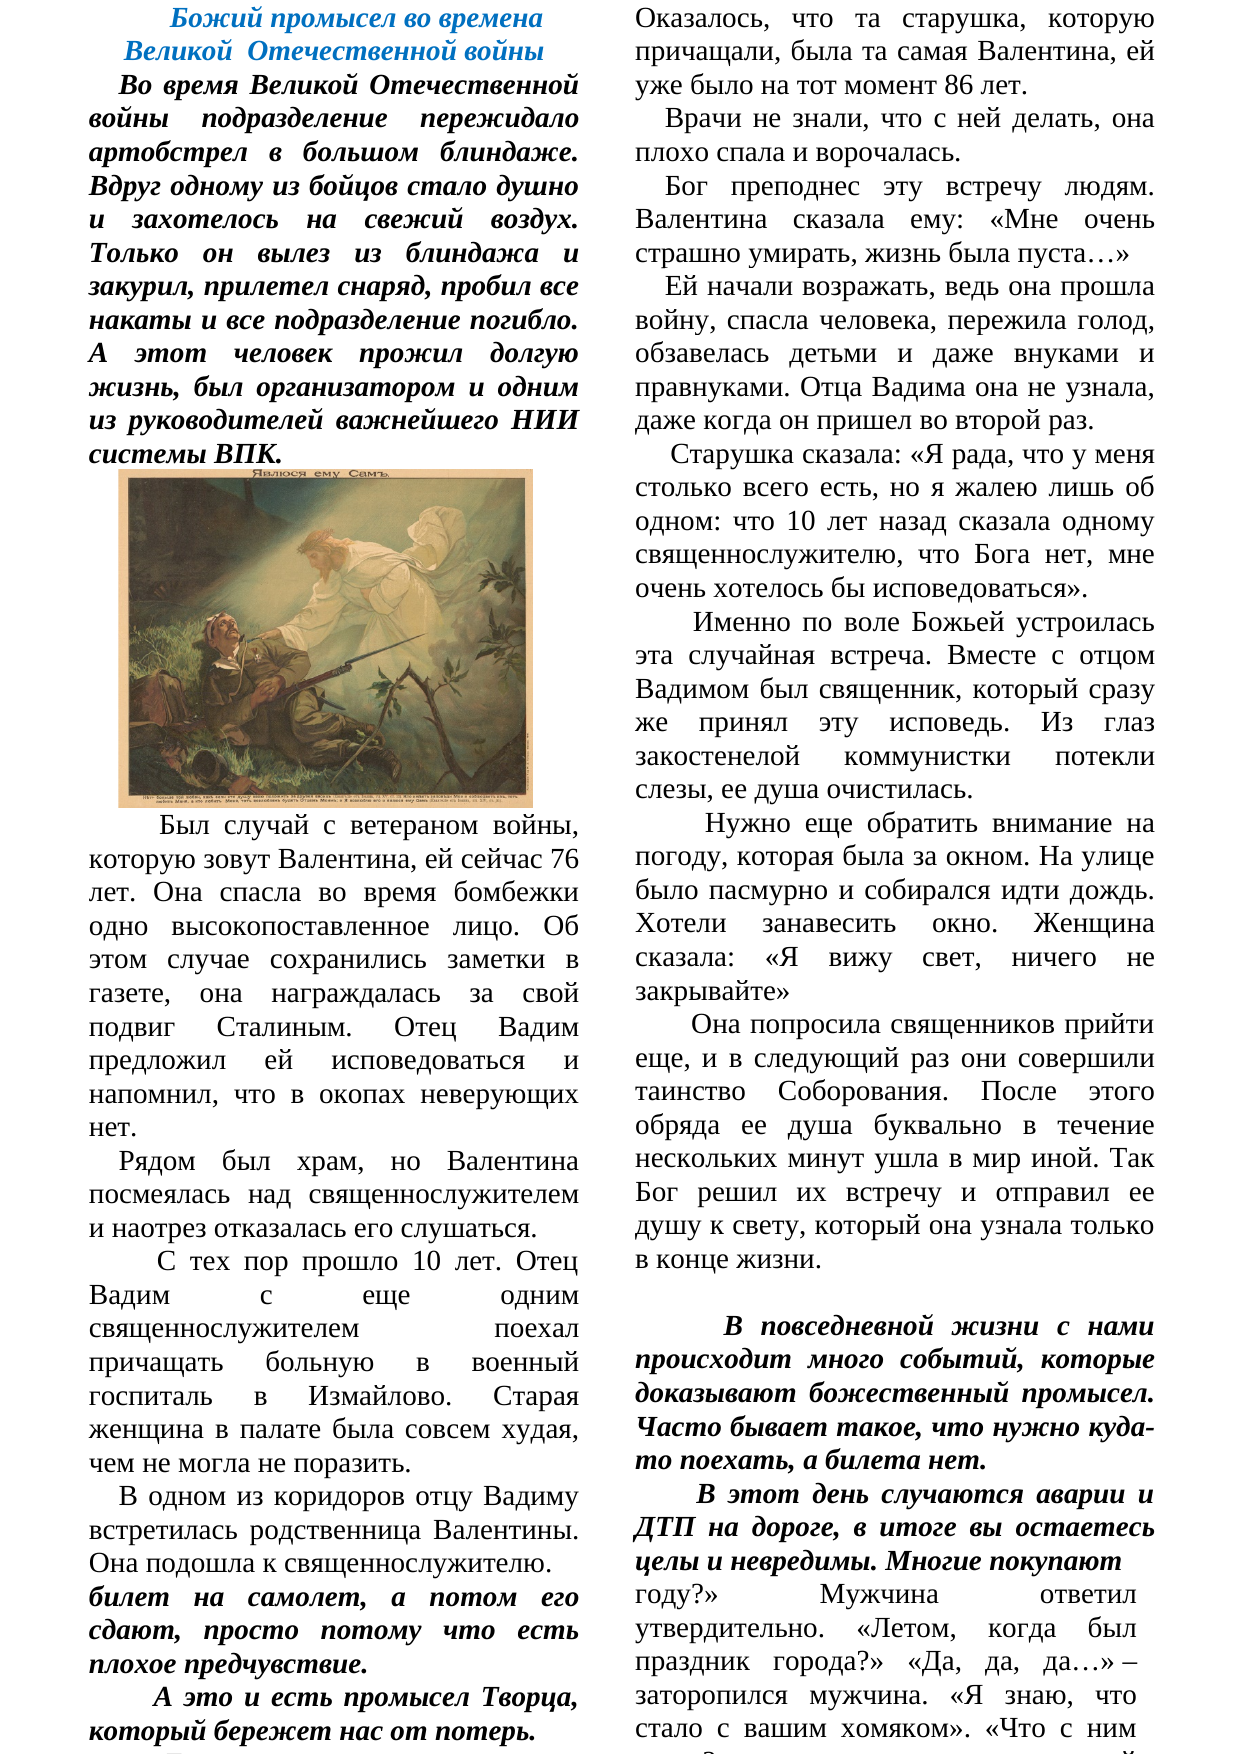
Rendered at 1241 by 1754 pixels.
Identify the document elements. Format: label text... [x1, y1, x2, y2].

table_header Божий промысел во времена Великой Отечественной войны Во время Великой Отечественной войны подразделение пережидало артобстрел в большом блиндаже. Вдруг одному из бойцов стало душно и захотелось на свежий воздух. Только он вылез из блиндажа и закурил, прилетел снаряд, пробил все накаты и все подразделение погибло. А этот человек прожил долгую жизнь, был организатором и одним из руководителей важнейшего НИИ системы ВПК. Был случай с ветераном войны, которую зовут Валентина, ей сейчас 76 лет. Она спасла во время бомбежки одно высокопоставленное лицо. Об этом случае сохранились заметки в газете, она награждалась за свой подвиг Сталиным. Отец Вадим предложил ей исповедоваться и напомнил, что в окопах неверующих нет. Рядом был храм, но Валентина посмеялась над священнослужителем и наотрез отказалась его слушаться. С тех пор прошло 10 лет. Отец Вадим с еще одним священнослужителем поехал причащать больную в военный госпиталь в Измайлово. Старая женщина в палате была совсем худая, чем не могла не поразить. В одном из коридоров отцу Вадиму встретилась родственница Валентины. Она подошла к священнослужителю. билет на самолет, а потом его сдают, просто потому что есть плохое предчувствие. А это и есть промысел Творца, который бережет нас от потерь. Грехи человечества велики, но Господь посылает нам через испытания и болезни вечное спасение. Сын Творца Иисус Христос даровал людям вечное спасение. Нужно возлагать искреннее упование на Бога, а не на себя. Тогда даже в случае ошибки Творец приведет нас к нужному решению и укажет верный путь. Божий промысел в наши дни В мае 2013 года Россию потряс случай чудесного спасения девушки, в которую попал разряд молнии. Десять тысяч вольт прошли через ее тело – заряд привлек металлический нательный крестик. В интервью журналистам девушка рассказала, что после удара молнии крестик и цепочка буквально расплавились, а в месте, где крест касался тела, остался крестообразный шрам. А в одной европейской стране произошел такой удивительный и невероятный случай, что о нем было рассказано по телевидению. Один человек рассказывал, из-за чего его мучает совесть: «Когда я был маленьким, мы с другом решили запустить хомяка на парашюте с балкона высотного дома. Мы смастерили корзину, парашют, посадили в корзину хомяка и отпустили. Но случилось непредвиденное. Порыв ветра подхватил наш парашют и унес куда-то далеко. Я до сих пор не могу забыть об этом. Как я мог так поступить?..» Вдруг в студии раздался телефонный звонок. Звонившая спросила: «Это произошло в таком-то птицы забывают своих едва вылупившихся птенцов. Но Творец участвует в нашей жизни, попуская нам то, что важно для нас именно в данный момент, хотя бы мы этого и не понимали. Промысл Божий – это промышление, забота наперед. Как труженик любого земного промысла, например рыболовецкого, должен наперед знать, что и в какой момент понадобится, когда готовить снасти, в какое время выходить в море, когда отдыхать, а когда трудиться не покладая рук, кого брать с собой в плавание, а кого не допускать для его же собственной пользы, кого-то, может быть, высадить с судна перед самым плаванием ради его же блага, вот так и Господь Бог заранее промышляет о нашей жизни. Он знает, кого на какое место поставить, кому подать какие блага и в какой мере, кого-то к благам не допустить вообще, а кого-то вовремя убрать из этой жизни ради его спасения и ради пользы других людей. И это значит, что при всем нашем человеческом хаосе нет бесконтрольных ситуаций. В Божиих руках здоровье и болезнь, жизнь и смерть, страдания и их преодоление. А.И. Солженицын в заболел онкологией, но, вопреки ожиданиям медиков, злокачественная опухоль исчезла. Господь даровал ему исцеление, чтобы он после болезни еще полвека служил России. А иногда наоборот, Господь все равно забирает человека, потому что пришел час переходить в лучший мир. И значит, что если ты чего-то не достиг, не поступил туда, куда хотел поступить, не встретился с человеком, который тебе так нравился, не смог реализовать какие-то свои планы, то это Бог ведет тебя [78, 0, 591, 1754]
table_header Оказалось, что та старушка, которую причащали, была та самая Валентина, ей уже было на тот момент 86 лет. Врачи не знали, что с ней делать, она плохо спала и ворочалась. Бог преподнес эту встречу людям. Валентина сказала ему: «Мне очень страшно умирать, жизнь была пуста…» Ей начали возражать, ведь она прошла войну, спасла человека, пережила голод, обзавелась детьми и даже внуками и правнуками. Отца Вадима она не узнала, даже когда он пришел во второй раз. Старушка сказала: «Я рада, что у меня столько всего есть, но я жалею лишь об одном: что 10 лет назад сказала одному священнослужителю, что Бога нет, мне очень хотелось бы исповедоваться». Именно по воле Божьей устроилась эта случайная встреча. Вместе с отцом Вадимом был священник, который сразу же принял эту исповедь. Из глаз закостенелой коммунистки потекли слезы, ее душа очистилась. Нужно еще обратить внимание на погоду, которая была за окном. На улице было пасмурно и собирался идти дождь. Хотели занавесить окно. Женщина сказала: «Я вижу свет, ничего не закрывайте» Она попросила священников прийти еще, и в следующий раз они совершили таинство Соборования. После этого обряда ее душа буквально в течение нескольких минут ушла в мир иной. Так Бог решил их встречу и отправил ее душу к свету, который она узнала только в конце жизни. В повседневной жизни с нами происходит много событий, которые доказывают божественный промысел. Часто бывает такое, что нужно куда-то поехать, а билета нет. В этот день случаются аварии и ДТП на дороге, в итоге вы остаетесь целы и невредимы. Многие покупают году?» Мужчина ответил утвердительно. «Летом, когда был праздник города?» «Да, да, да…» – заторопился мужчина. «Я знаю, что стало с вашим хомяком». «Что с ним стало?» – не мог поверить удивленный гость студии. «Моя дочь долго просила у меня хомяка, – продолжала женщина. – Я ей однажды ответила: даже не проси. У нас хомяк появится, только если Сам Бог даст тебе его». Девочка по-детски подняла руки к небу и сказала: «Папа Бог, дай мне хомяка!» И мы пошли в город на праздник. Вдруг моя дочь говорит: «Мамочка, мне кажется, Бог ответил на молитву! «Смотри!» И прямо с неба на парашюте ей в руки опустился хомячок в корзинке. Святитель Иоанн Златоуст говорил: «Заботясь о нашем спасении, Господь являет нам много таких благодеяний, о которых мы и не знаем, часто избавляет от опасностей и другие оказывает милости». То есть мы даже не знаем, сколько раз Бог ограждал нас от бед и несчастий. Промысл Божий – это живое действие Божие в мире, это неусыпное попечение Создателя о Своем творении. Сотворив мир, Господь не забыл о нем, подобно как некоторые по-другому, более нужному и полезному для тебя пути, хотя принять это порой очень больно и горько. Блаженная Матрона Московская, подбадривая в тяжелых ситуациях, говорила: «Возят дитя в саночках, и нет никакой заботы. Господь Сам всё управит!» Господь нас везет по жизни как на саночках, Он Сам знает, куда и как повернуть нашу жизнь. Конечно, это не значит, что нужно бездействовать. Господь дал нам руки и ноги, значит, мы должны ими пользоваться. Бог дал нам голову, значит, прежде чем что-то сделать, надо подумать. Нам даны какие-то способности и дарования, значит, их надо реализовывать. Господь ждет от нас деятельного соучастия, чтобы мы ткали нить своей жизни из того материала, который нам подает Бог. И кто-то из этой богоданной нити сплетает чудный узор жизни, который радует всех вокруг, а кто-то из нее же сплетает петли другим. Промысл Божий охватывает всю нашу жизнь, несмотря на то, что многие внешние обстоятельства, чужое вмешательство в нашу судьбу, да и наши личные ошибки, как кажется, слишком существенны, чтобы допустить участие Божие в нашей жизни. Непостижимым образом Божественный Промысл учитывает наше «хочу – не хочу». Почему так важно подмечать в жизни действия Промысла Божия? Потому что это наглядно показывает, что Господь рядом с нами, Он участвует в нашей жизни. Наша вера – не теоретическое умствование о бесконечно далеком Боге, а живая связь с заботящимся о нас Небесным Отцом. Храни Вас Господь! [591, 0, 1167, 1754]
picture [118, 469, 533, 808]
